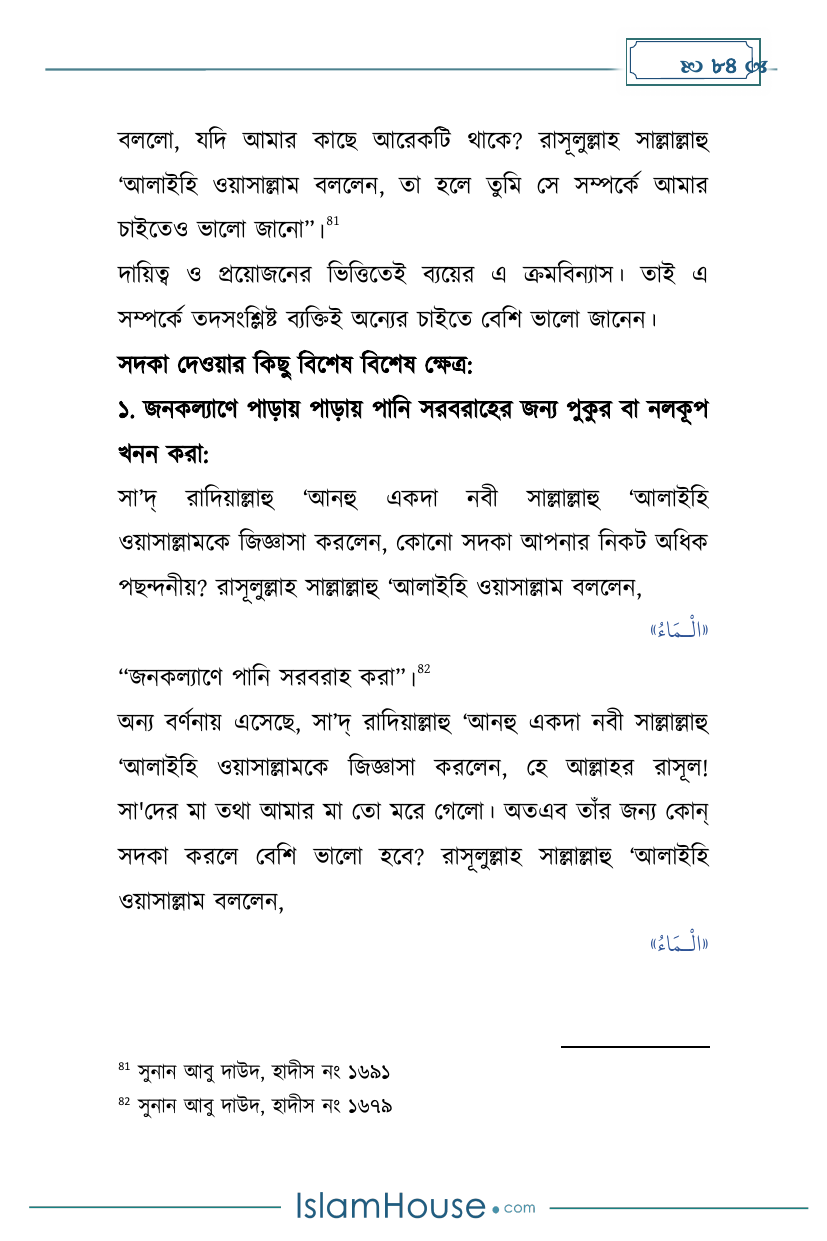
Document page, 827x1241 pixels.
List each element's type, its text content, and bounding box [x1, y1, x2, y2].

title “জনকল্যাণে পানি সরবরাহ করা”। [118, 655, 709, 697]
title ১. জনকল্যাণে পাড়ায় পাড়ায় পানি সরবরাহের জন্য পুকুর বা নলকূপ খনন করা: [118, 386, 709, 472]
title সা’দ্ রাদিয়াল্লাহু ‘আনহু একদা নবী সাল্লাল্লাহু ‘আলাইহি ওয়াসাল্লামকে জিজ্ঞাসা করলেন, কোনো সদকা আপনার নিকট অধিক পছন্দনীয়? রাসূলুল্লাহ সাল্লাল্লাহু ‘আলাইহি ওয়াসাল্লাম বললেন, [118, 476, 709, 606]
picture [22, 1186, 281, 1224]
picture [289, 1187, 809, 1225]
title দায়িত্ব ও প্রয়োজনের ভিত্তিতেই ব্যয়ের এ ক্রমবিন্যাস। তাই এ সম্পর্কে তদসংশ্লিষ্ট ব্যক্তিই অন্যের চাইতে বেশি ভালো জানেন। [118, 252, 709, 338]
title সদকা দেওয়ার কিছু বিশেষ বিশেষ ক্ষেত্র: [118, 342, 709, 383]
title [118, 118, 709, 249]
title অন্য বর্ণনায় এসেছে, সা’দ্ রাদিয়াল্লাহু ‘আনহু একদা নবী সাল্লাল্লাহু ‘আলাইহি ওয়াসাল্লামকে জিজ্ঞাসা করলেন, হে আল্লাহর রাসূল! সা'দের মা তথা আমার মা তো মরে গেলো। অতএব তাঁর জন্য কোন্ সদকা করলে বেশি ভালো হবে? রাসূলুল্লাহ সাল্লাল্লাহু ‘আলাইহি ওয়াসাল্লাম বললেন, [118, 700, 709, 920]
title «الْـمَاءُ» [118, 923, 709, 965]
title «الْـمَاءُ» [118, 610, 709, 652]
